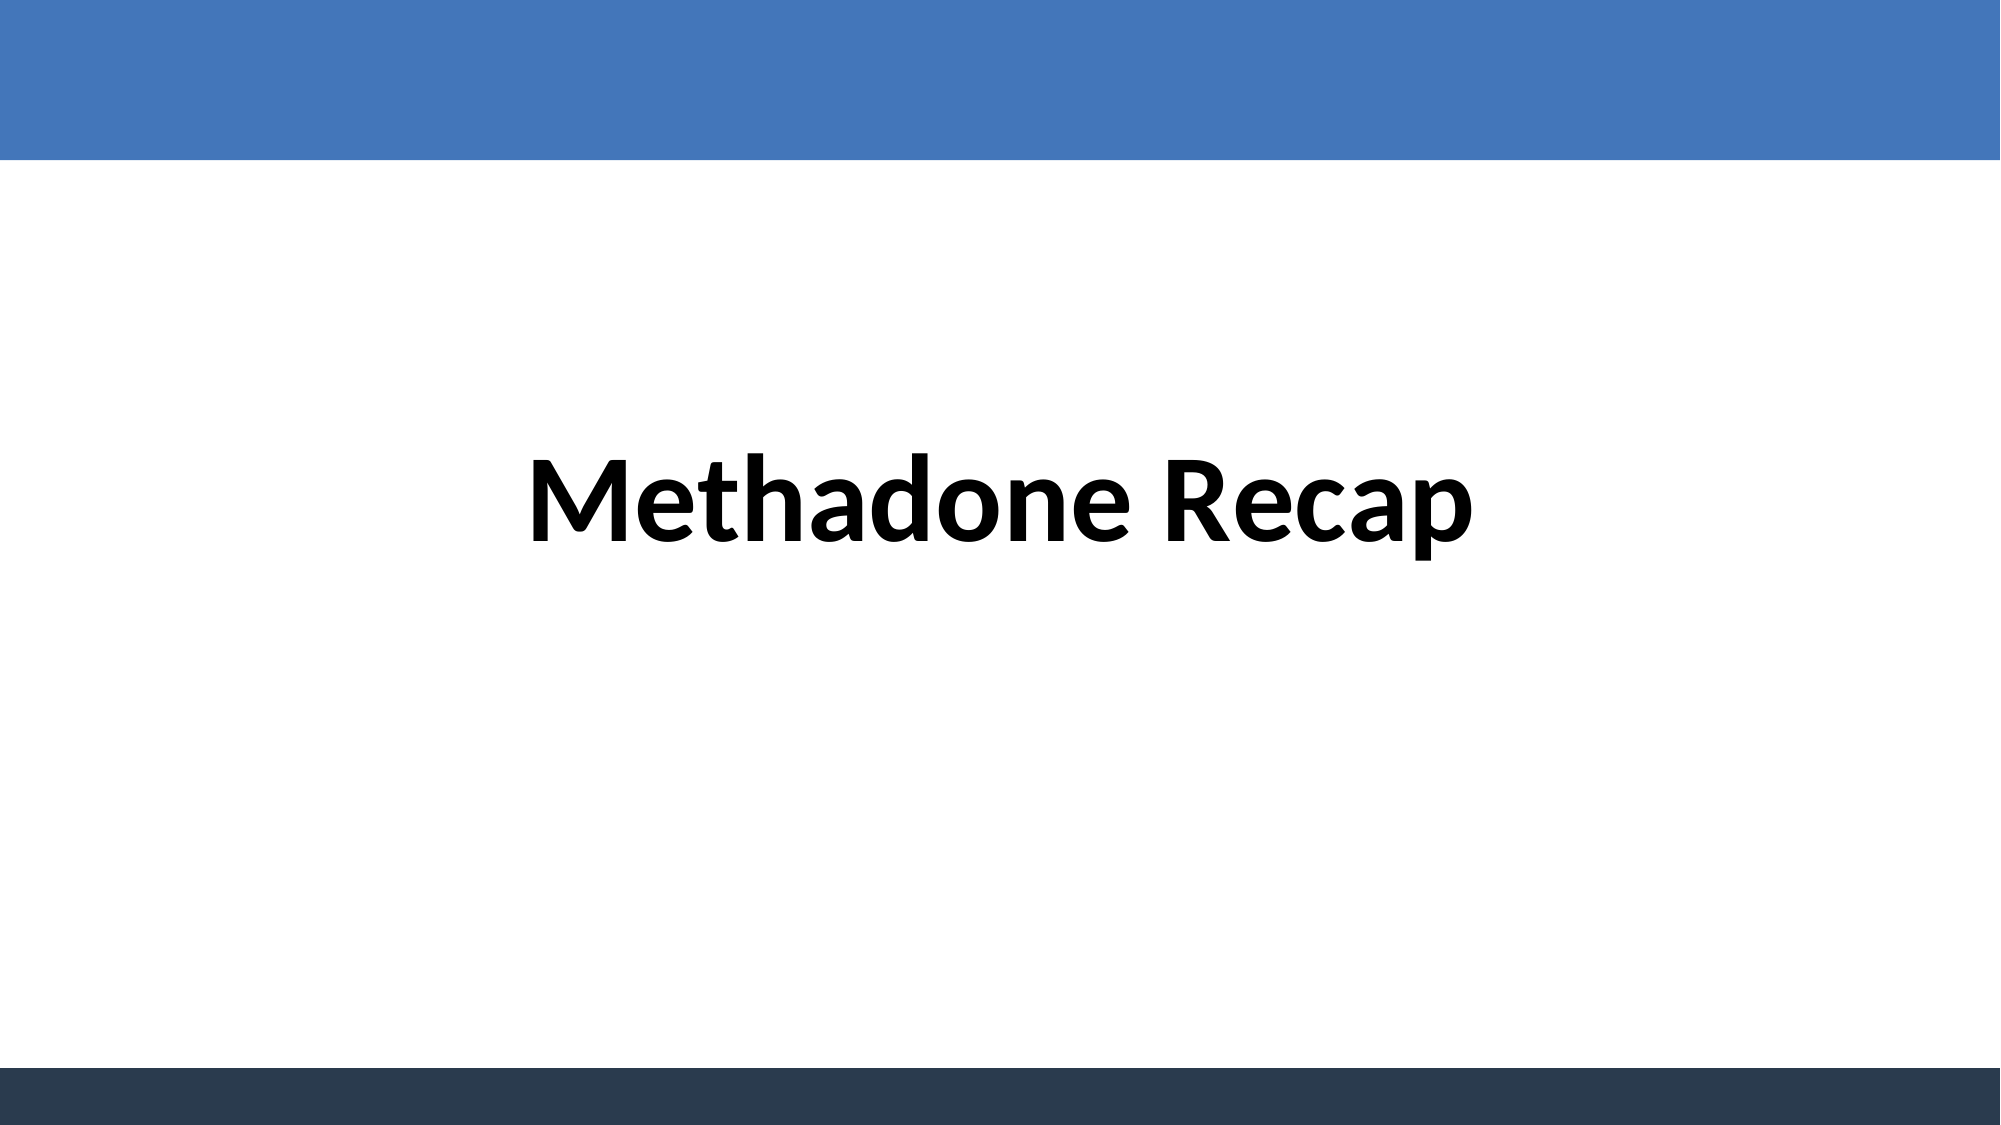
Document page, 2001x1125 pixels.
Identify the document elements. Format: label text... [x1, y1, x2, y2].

subtitle Methadone Recap [116, 431, 1884, 569]
